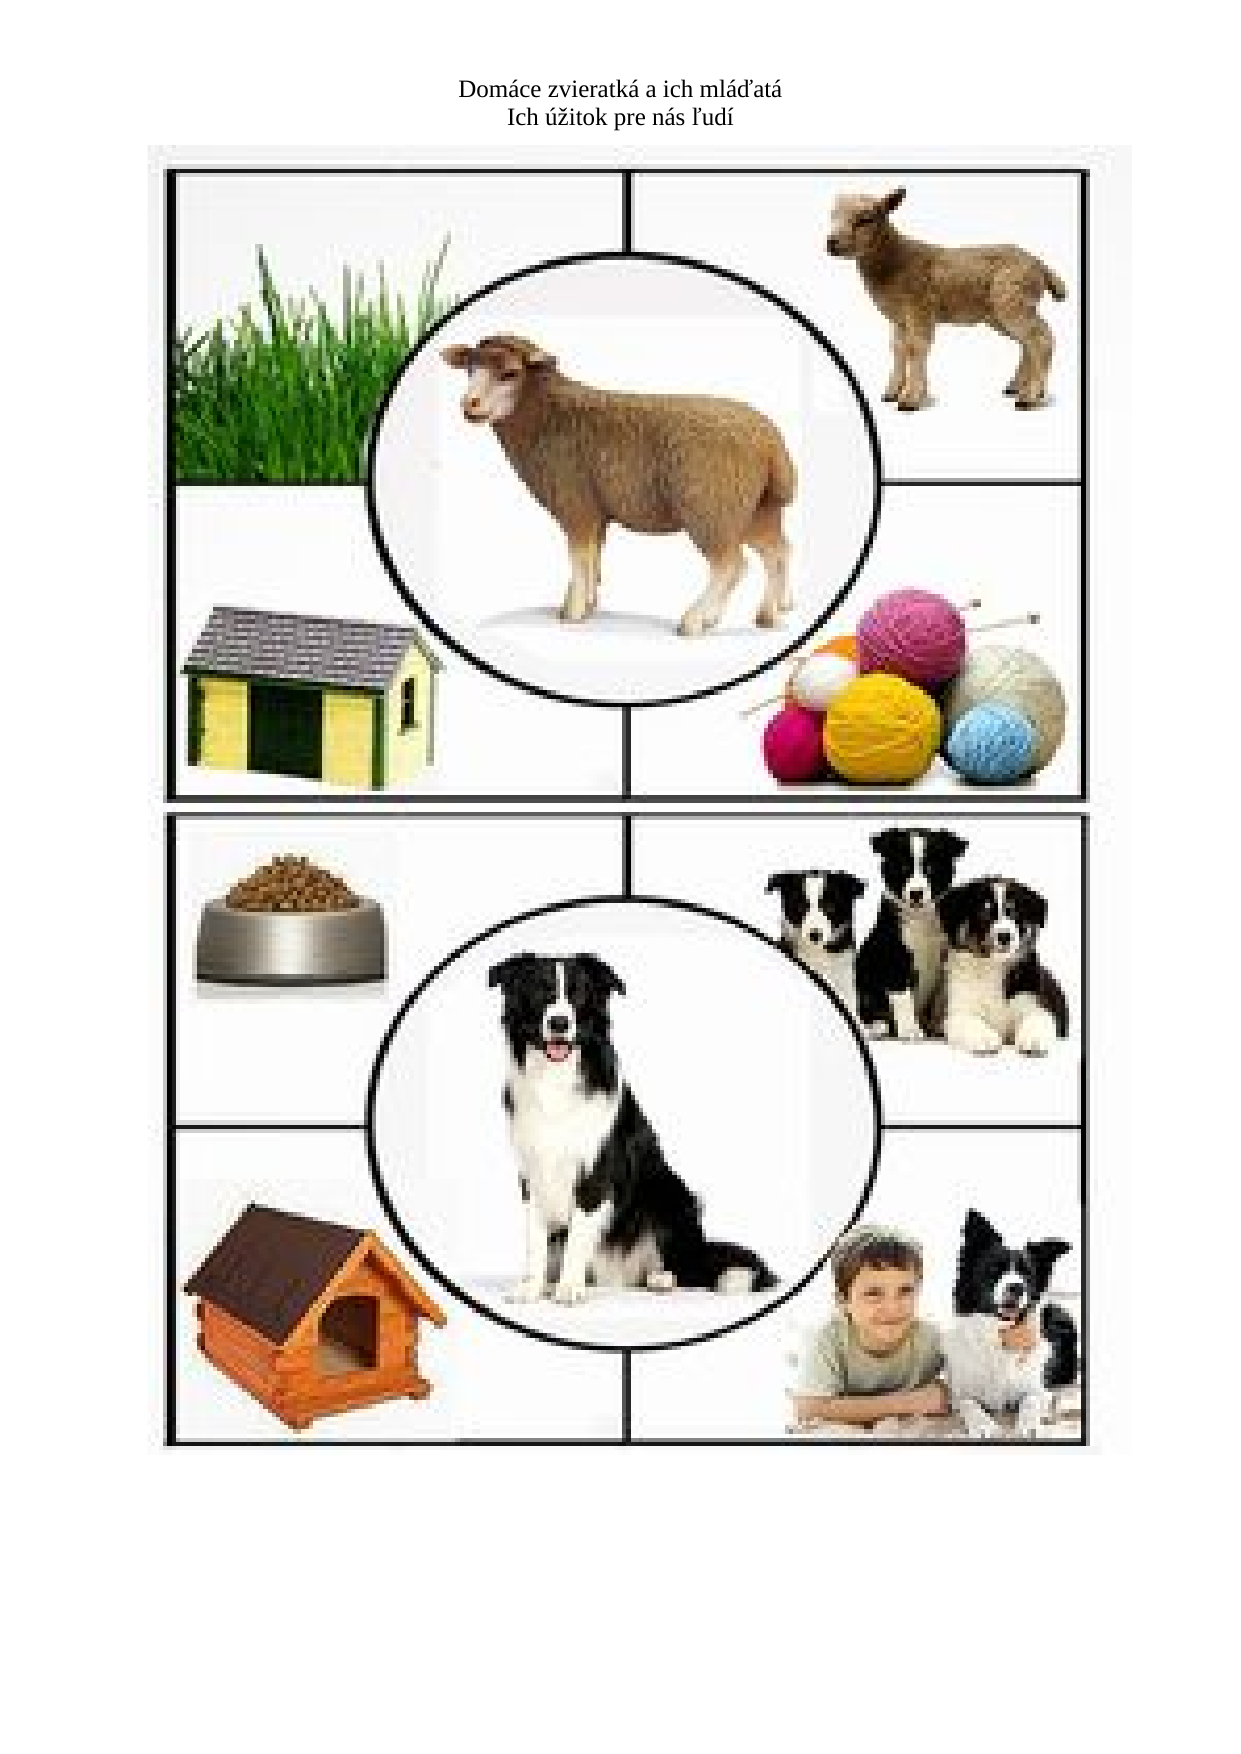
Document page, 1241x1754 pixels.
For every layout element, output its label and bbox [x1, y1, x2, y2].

picture [147, 145, 1132, 1455]
